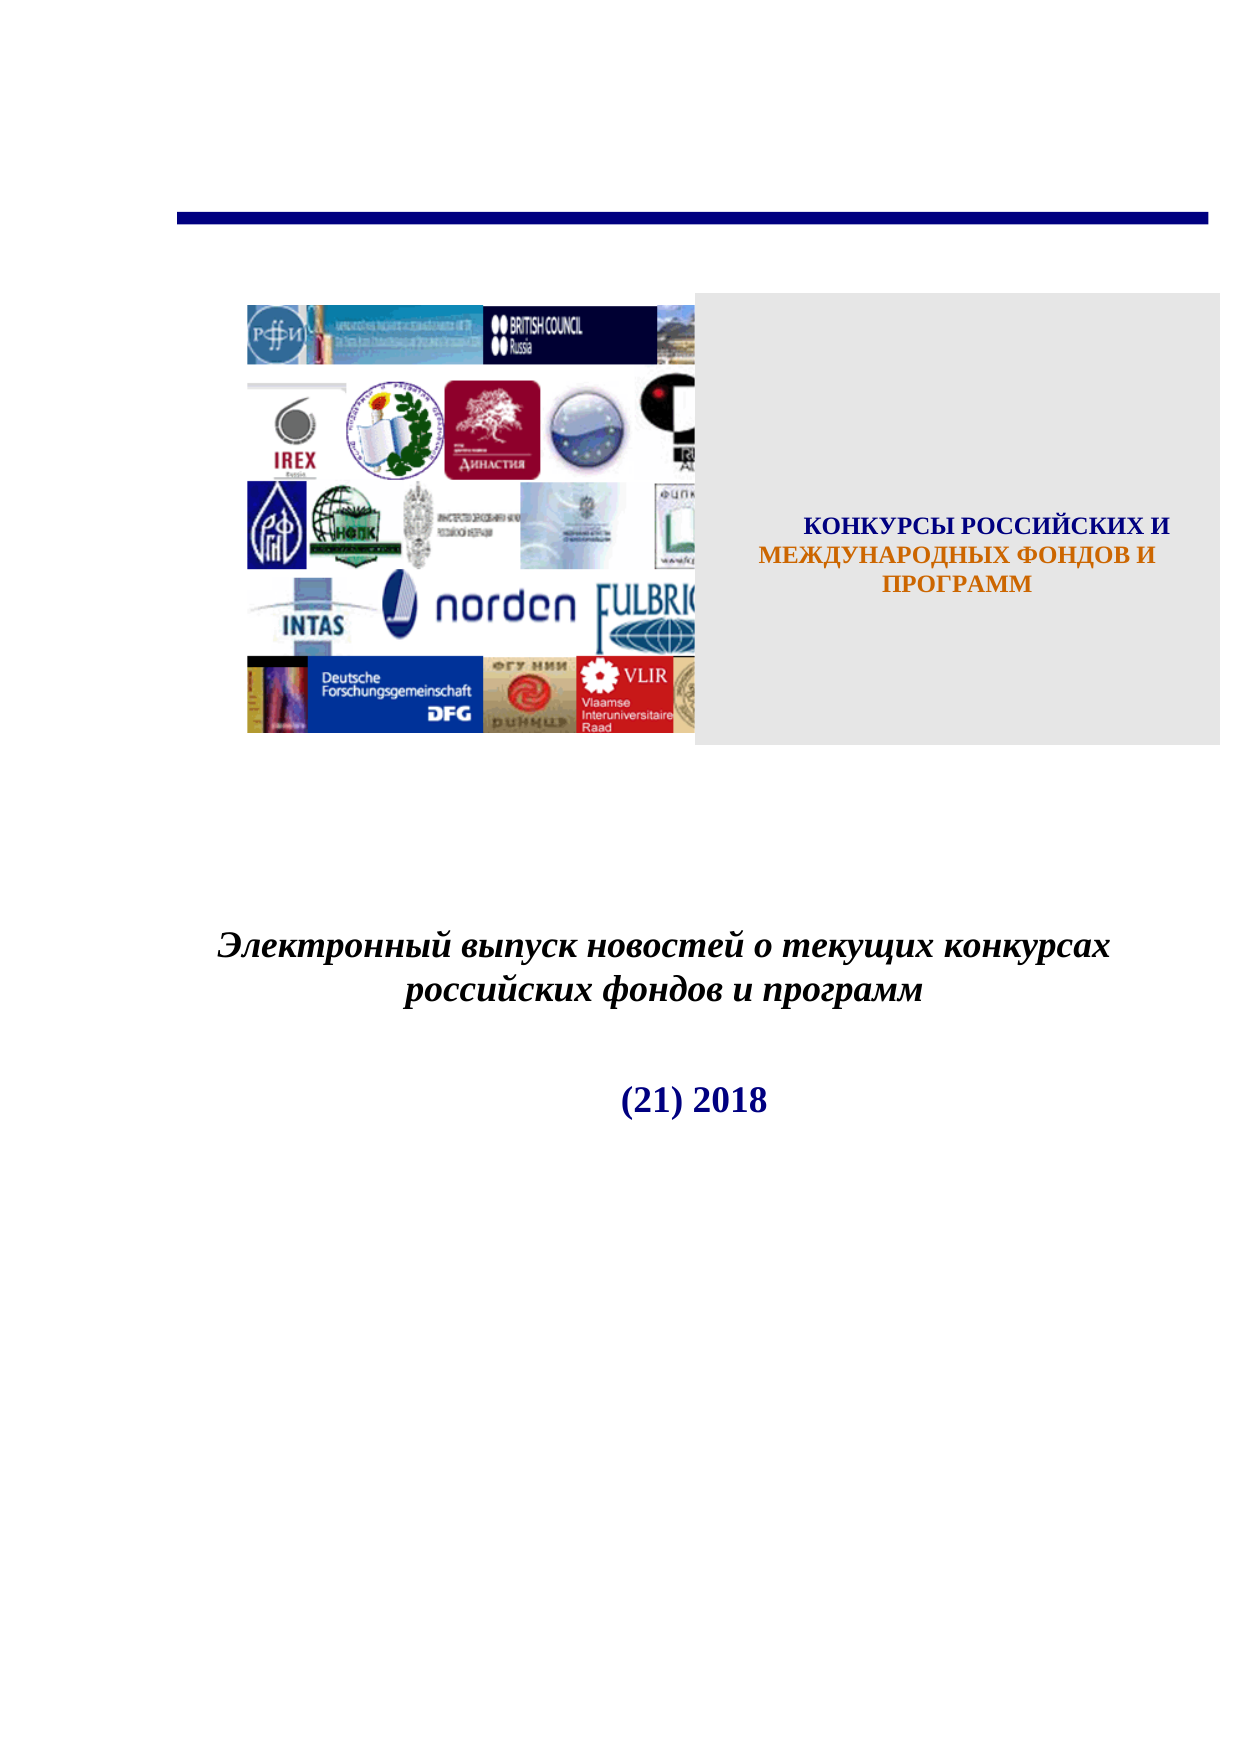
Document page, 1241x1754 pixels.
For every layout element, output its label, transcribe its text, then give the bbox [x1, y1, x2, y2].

table_header [177, 293, 694, 745]
text (21) 2018 [177, 1077, 1152, 1120]
picture [247, 305, 695, 733]
text Электронный выпуск новостей о текущих конкурсах российских фондов и программ [177, 923, 1152, 1009]
table_header КОНКУРСЫ РОССИЙСКИХ И МЕЖДУНАРОДНЫХ ФОНДОВ И ПРОГРАММ [695, 293, 1220, 745]
